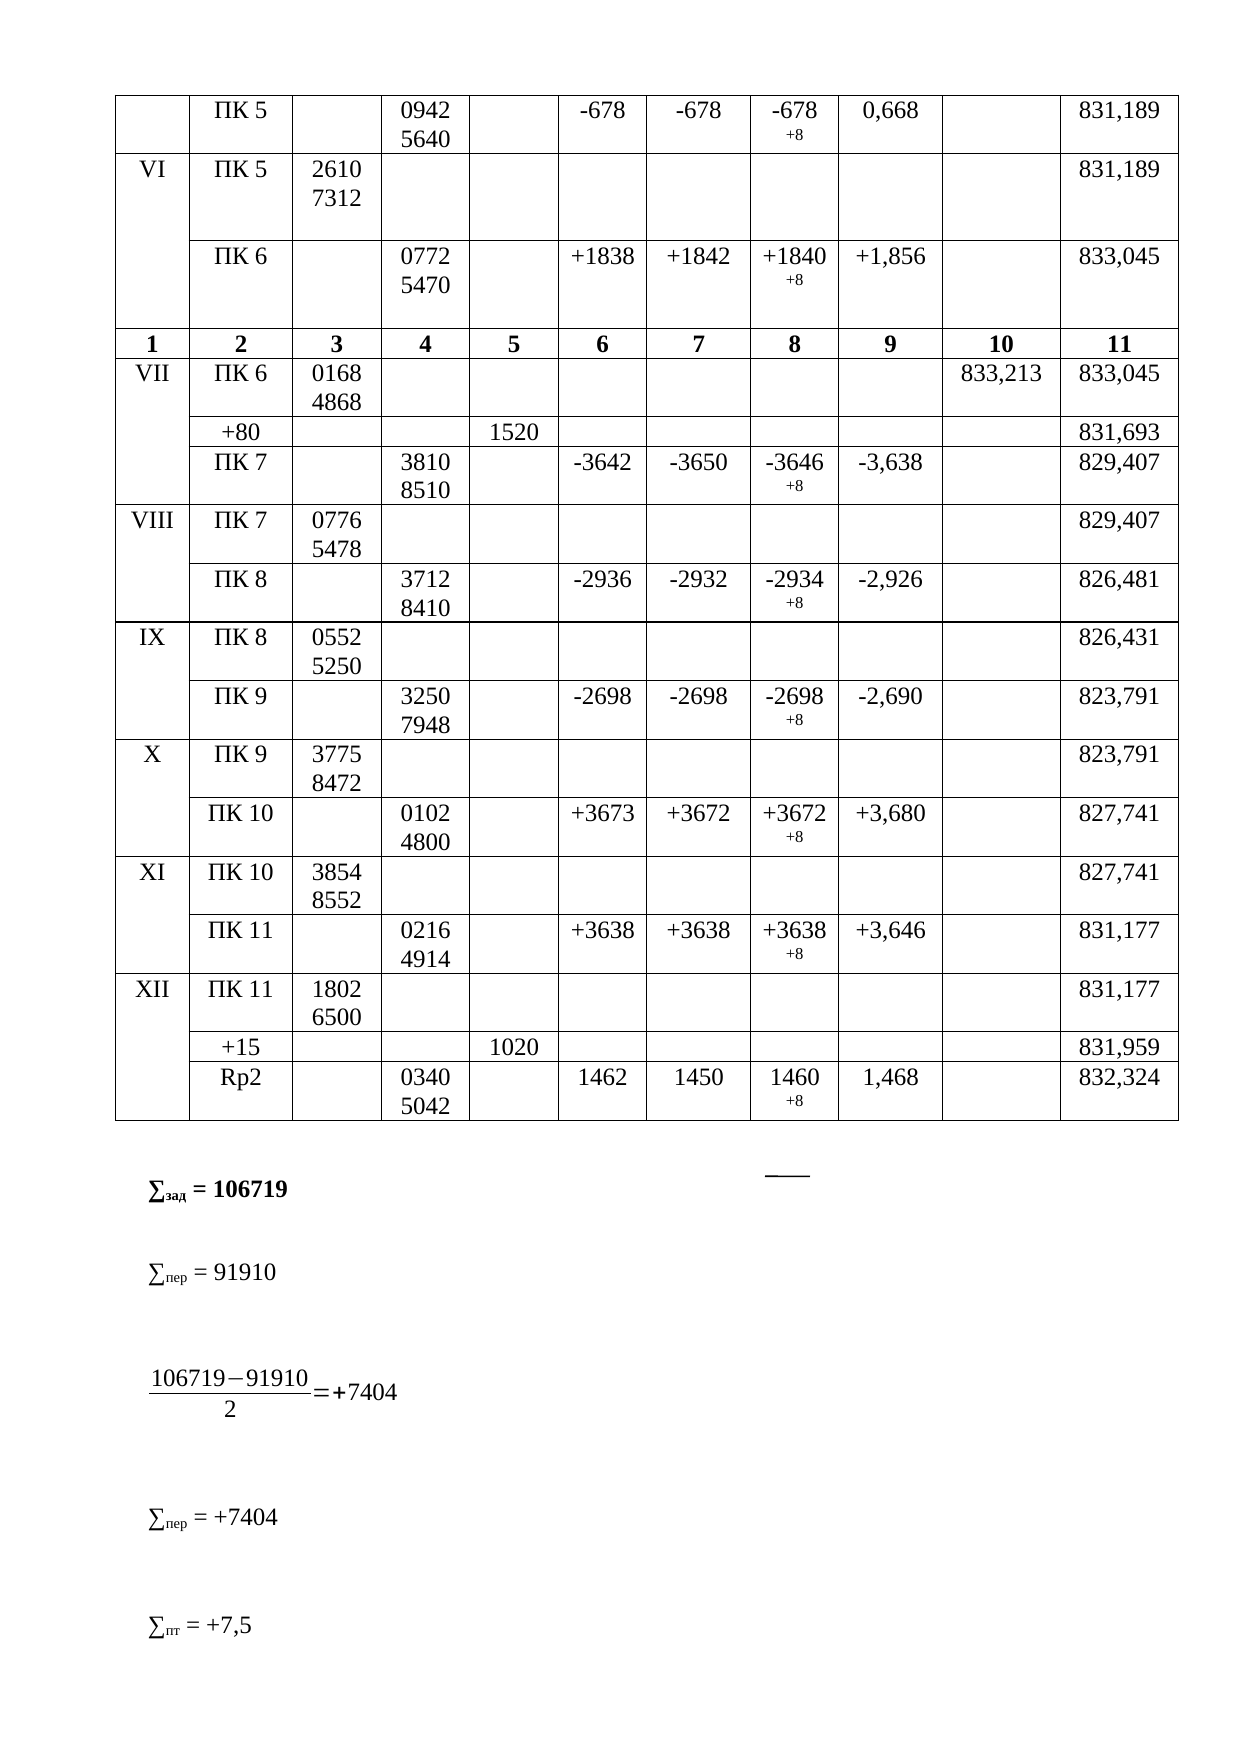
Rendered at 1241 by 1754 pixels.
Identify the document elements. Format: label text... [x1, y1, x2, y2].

table_cell [839, 740, 942, 797]
table_cell [751, 154, 838, 240]
table_cell [470, 154, 558, 240]
table_cell 833,213 [943, 359, 1060, 416]
table_cell 0216 4914 [382, 915, 469, 973]
table_cell [943, 798, 1060, 856]
table_cell [559, 974, 646, 1031]
table_cell [293, 681, 381, 738]
table_cell +3672 [647, 798, 750, 856]
table_cell 3810 8510 [382, 447, 469, 504]
table_cell 831,959 [1061, 1032, 1178, 1061]
table_cell 1520 [470, 417, 558, 446]
table_cell ХІ [116, 857, 189, 973]
table_cell [943, 681, 1060, 738]
table_cell 3854 8552 [293, 857, 381, 914]
table_cell [559, 154, 646, 240]
table_cell [559, 505, 646, 563]
table_cell 0102 4800 [382, 798, 469, 856]
table_cell +3,646 [839, 915, 942, 973]
table_cell [559, 740, 646, 797]
table_cell 826,481 [1061, 564, 1178, 621]
table_cell +3,680 [839, 798, 942, 856]
table_cell -2936 [559, 564, 646, 621]
table_cell [943, 96, 1060, 153]
table_cell [943, 857, 1060, 914]
table_cell VІІ [116, 359, 189, 504]
table_cell 833,045 [1061, 241, 1178, 328]
table_cell [470, 915, 558, 973]
table_cell ПК 5 [190, 154, 292, 240]
table_cell ХІІ [116, 974, 189, 1119]
table_cell [559, 359, 646, 416]
table_cell -678 [559, 96, 646, 153]
table_cell [943, 740, 1060, 797]
table_cell VІ [116, 154, 189, 328]
table_cell [382, 623, 469, 680]
table_cell 833,045 [1061, 359, 1178, 416]
table_cell [751, 417, 838, 446]
table_cell 0552 5250 [293, 623, 381, 680]
table_cell 0776 5478 [293, 505, 381, 563]
table_cell +3638 [559, 915, 646, 973]
table_cell 827,741 [1061, 857, 1178, 914]
table_cell [559, 1032, 646, 1061]
table_cell ІХ [116, 623, 189, 738]
table_cell [839, 359, 942, 416]
table_cell [559, 623, 646, 680]
table_cell ПК 7 [190, 447, 292, 504]
table_cell ПК 6 [190, 241, 292, 328]
table_cell [943, 447, 1060, 504]
table_cell [470, 447, 558, 504]
table_cell [943, 505, 1060, 563]
table_cell -3,638 [839, 447, 942, 504]
table_cell 1020 [470, 1032, 558, 1061]
table_cell [293, 241, 381, 328]
table_cell 1802 6500 [293, 974, 381, 1031]
table_cell -2698 [559, 681, 646, 738]
table_cell +1,856 [839, 241, 942, 328]
table_cell 9 [839, 329, 942, 357]
table_cell ПК 11 [190, 915, 292, 973]
table_cell [470, 623, 558, 680]
table_cell ПК 6 [190, 359, 292, 416]
table_cell ПК 5 [190, 96, 292, 153]
table_cell -2932 [647, 564, 750, 621]
table_cell +1838 [559, 241, 646, 328]
table_cell -2,926 [839, 564, 942, 621]
table_cell [293, 417, 381, 446]
table_cell [293, 447, 381, 504]
table_cell 1460 +8 [751, 1062, 838, 1119]
table_cell [647, 359, 750, 416]
table_cell 831,177 [1061, 974, 1178, 1031]
table_cell -3642 [559, 447, 646, 504]
table_cell +3638 +8 [751, 915, 838, 973]
table_cell 831,177 [1061, 915, 1178, 973]
table_cell [943, 154, 1060, 240]
table_cell -2698 [647, 681, 750, 738]
text ∑пер = 91910 [148, 1257, 1181, 1286]
table_cell -2698 +8 [751, 681, 838, 738]
table_cell [382, 740, 469, 797]
table_cell [470, 681, 558, 738]
table_cell 2 [190, 329, 292, 357]
table_cell 2610 7312 [293, 154, 381, 240]
table_cell [751, 359, 838, 416]
table_cell [647, 417, 750, 446]
table_cell [470, 564, 558, 621]
table_cell [293, 915, 381, 973]
table_cell [751, 505, 838, 563]
table_cell 0942 5640 [382, 96, 469, 153]
table_cell +1842 [647, 241, 750, 328]
table_cell 831,189 [1061, 154, 1178, 240]
table_cell 826,431 [1061, 623, 1178, 680]
table_cell ПК 10 [190, 857, 292, 914]
table_cell [839, 505, 942, 563]
table_cell ПК 9 [190, 681, 292, 738]
text ∑пт = +7,5 [148, 1610, 1181, 1639]
table_cell 1,468 [839, 1062, 942, 1119]
table_cell 1450 [647, 1062, 750, 1119]
table_cell -2934 +8 [751, 564, 838, 621]
table_cell 0772 5470 [382, 241, 469, 328]
table_cell 3 [293, 329, 381, 357]
table_cell 5 [470, 329, 558, 357]
table_cell [293, 798, 381, 856]
table_cell 831,693 [1061, 417, 1178, 446]
table_cell [293, 96, 381, 153]
table_cell [470, 1062, 558, 1119]
table_cell 3712 8410 [382, 564, 469, 621]
table_cell [839, 1032, 942, 1061]
table_cell [943, 1032, 1060, 1061]
table_cell [751, 623, 838, 680]
table_cell [647, 974, 750, 1031]
table_cell 1462 [559, 1062, 646, 1119]
table_cell +80 [190, 417, 292, 446]
table_cell [943, 417, 1060, 446]
table_cell [647, 623, 750, 680]
table_cell [839, 857, 942, 914]
table_cell [839, 154, 942, 240]
table_cell [751, 974, 838, 1031]
table_cell 829,407 [1061, 447, 1178, 504]
table_cell [470, 359, 558, 416]
table_cell 3250 7948 [382, 681, 469, 738]
table_cell ПК 8 [190, 623, 292, 680]
table_cell -2,690 [839, 681, 942, 738]
table_cell ПК 10 [190, 798, 292, 856]
table_cell ПК 7 [190, 505, 292, 563]
table_cell 0,668 [839, 96, 942, 153]
table_cell ПК 11 [190, 974, 292, 1031]
table_cell [559, 857, 646, 914]
table_cell Х [116, 740, 189, 856]
table_cell +3638 [647, 915, 750, 973]
table_cell 3775 8472 [293, 740, 381, 797]
table_cell 823,791 [1061, 740, 1178, 797]
table_cell 0340 5042 [382, 1062, 469, 1119]
table_cell 7 [647, 329, 750, 357]
table_cell [647, 857, 750, 914]
table_cell [382, 154, 469, 240]
table_cell +3673 [559, 798, 646, 856]
table_cell [470, 241, 558, 328]
table_cell -3650 [647, 447, 750, 504]
table_cell -3646 +8 [751, 447, 838, 504]
table_cell [382, 974, 469, 1031]
table_cell [470, 974, 558, 1031]
table_cell [647, 505, 750, 563]
table_cell 827,741 [1061, 798, 1178, 856]
table_cell ПК 8 [190, 564, 292, 621]
table_cell 831,189 [1061, 96, 1178, 153]
table_cell [382, 857, 469, 914]
table_cell [293, 1062, 381, 1119]
table_cell [751, 857, 838, 914]
table_cell [470, 96, 558, 153]
table_cell 10 [943, 329, 1060, 357]
text ∑пер = +7404 [148, 1502, 1181, 1531]
table_cell [647, 740, 750, 797]
table_cell [470, 740, 558, 797]
table_cell 8 [751, 329, 838, 357]
table_cell [293, 1032, 381, 1061]
table_cell 1 [116, 329, 189, 357]
table_cell [470, 798, 558, 856]
table_cell [470, 505, 558, 563]
table_cell [382, 417, 469, 446]
table_cell 829,407 [1061, 505, 1178, 563]
table_cell +15 [190, 1032, 292, 1061]
table_cell [751, 1032, 838, 1061]
table_cell [943, 241, 1060, 328]
table_cell [943, 564, 1060, 621]
table_cell [839, 974, 942, 1031]
table_cell [943, 974, 1060, 1031]
table_cell +1840 +8 [751, 241, 838, 328]
table_cell -678 +8 [751, 96, 838, 153]
table_cell -678 [647, 96, 750, 153]
table_cell [839, 417, 942, 446]
table_cell [839, 623, 942, 680]
table_cell 6 [559, 329, 646, 357]
table_cell [751, 740, 838, 797]
table_cell [470, 857, 558, 914]
title ∑зад = 106719 [148, 1174, 1181, 1203]
table_cell +3672 +8 [751, 798, 838, 856]
table_cell Rр2 [190, 1062, 292, 1119]
table_cell 11 [1061, 329, 1178, 357]
table_cell ПК 9 [190, 740, 292, 797]
table_cell [559, 417, 646, 446]
table_cell 0168 4868 [293, 359, 381, 416]
table_cell [943, 915, 1060, 973]
table_cell [293, 564, 381, 621]
table_cell 832,324 [1061, 1062, 1178, 1119]
table_cell [943, 623, 1060, 680]
table_cell 823,791 [1061, 681, 1178, 738]
table_cell [943, 1062, 1060, 1119]
table_cell [647, 1032, 750, 1061]
table_cell [382, 1032, 469, 1061]
table_cell [647, 154, 750, 240]
table_cell 4 [382, 329, 469, 357]
table_cell [382, 359, 469, 416]
table_cell VІІІ [116, 505, 189, 621]
table_cell [382, 505, 469, 563]
